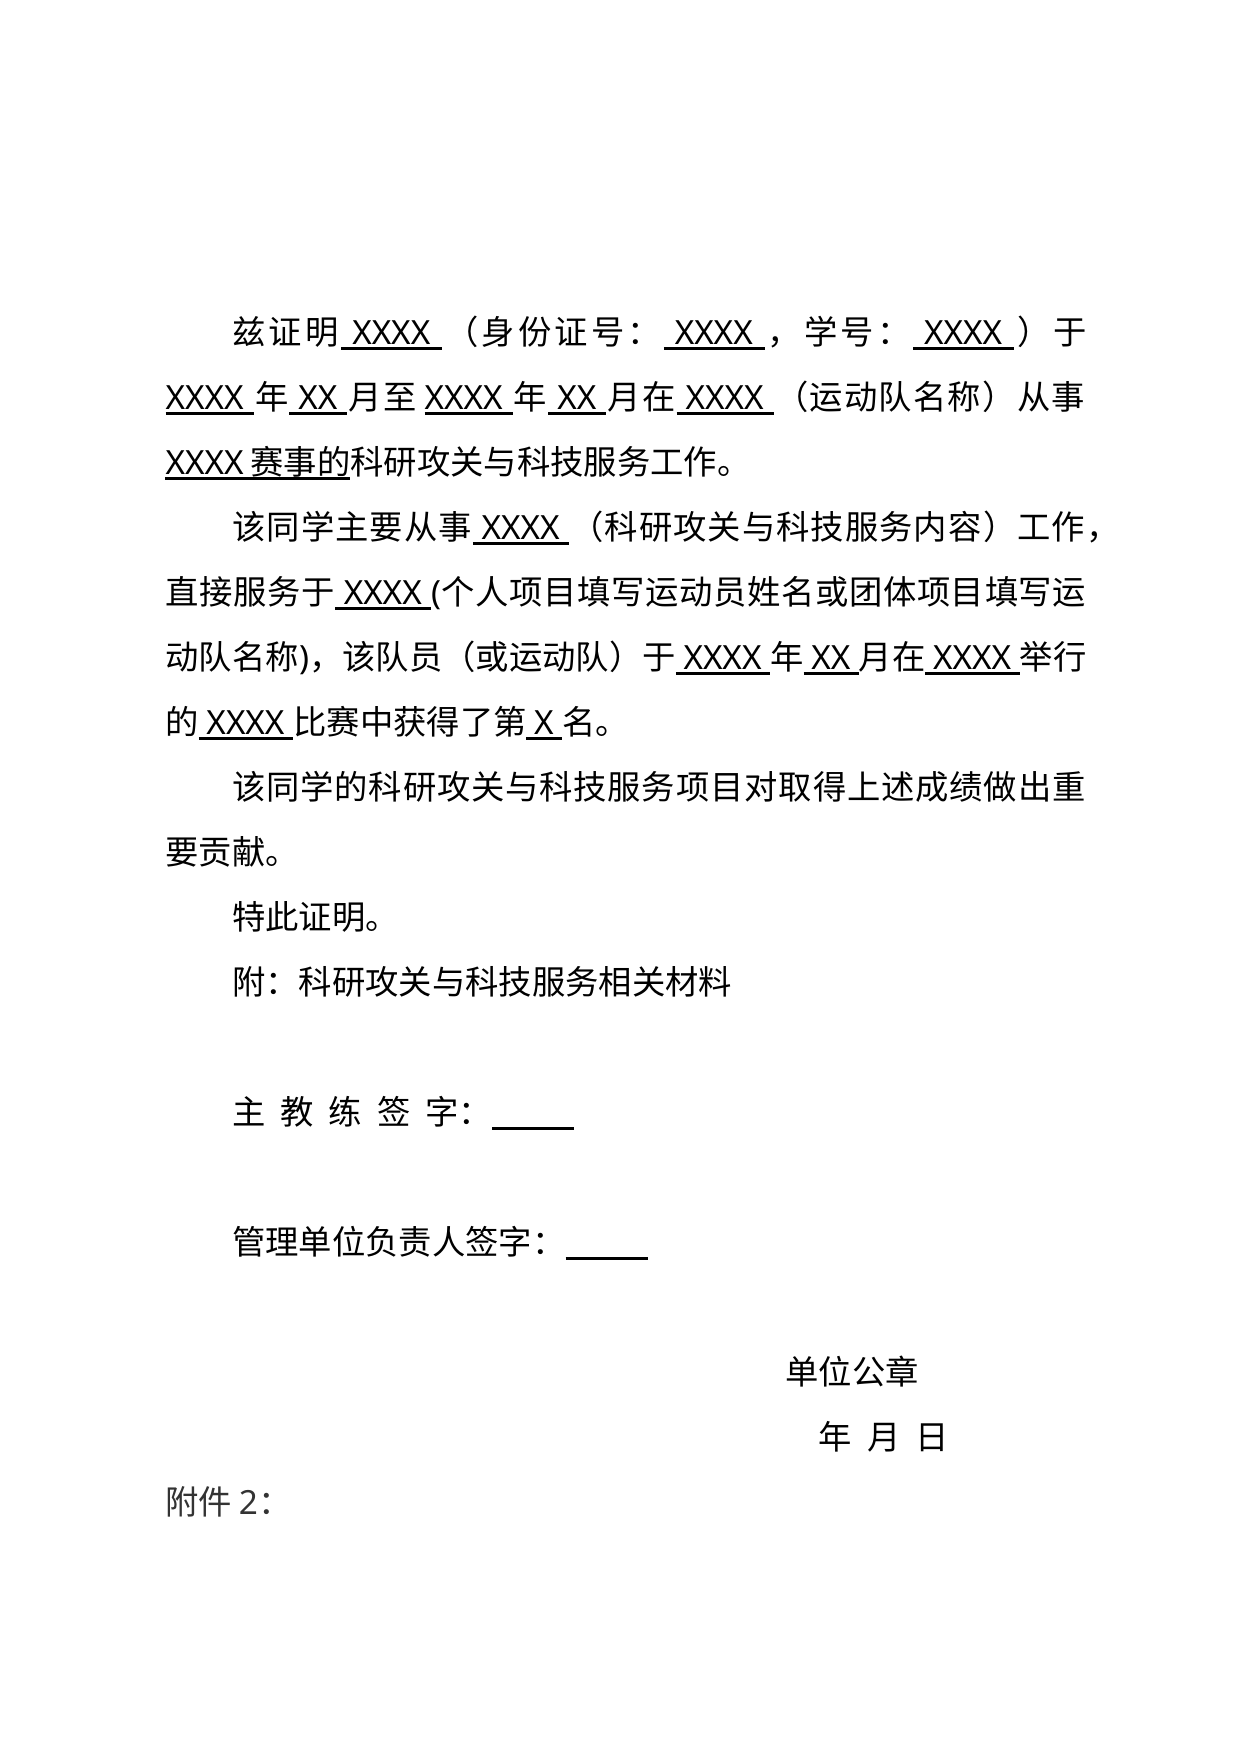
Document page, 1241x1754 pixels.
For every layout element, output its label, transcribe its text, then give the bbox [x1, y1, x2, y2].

text 该同学主要从事 XXXX （科研攻关与科技服务内容）工作，直接服务于 XXXX (个人项目填写运动员姓名或团体项目填写运动队名称)，该队员（或运动队）于 XXXX 年 XX 月在 XXXX 举行的 XXXX 比赛中获得了第 X 名。 [165, 493, 1087, 753]
text 单位公章 [165, 1338, 1087, 1403]
text 主 教 练 签 字： [165, 1078, 1087, 1143]
text 该同学的科研攻关与科技服务项目对取得上述成绩做出重要贡献。 [165, 753, 1087, 883]
text 附：科研攻关与科技服务相关材料 [165, 948, 1087, 1013]
text 年 月 日 [165, 1403, 1087, 1468]
text 兹证明 XXXX （身份证号： XXXX ，学号： XXXX ）于 XXXX 年 XX 月至XXXX 年 XX 月在 XXXX （运动队名称）从事XXXX赛事的科研攻关与科技服务工作。 [165, 298, 1087, 493]
text 管理单位负责人签字： [165, 1208, 1087, 1273]
text 特此证明。 [165, 883, 1087, 948]
text 附件2： [165, 1468, 1087, 1533]
